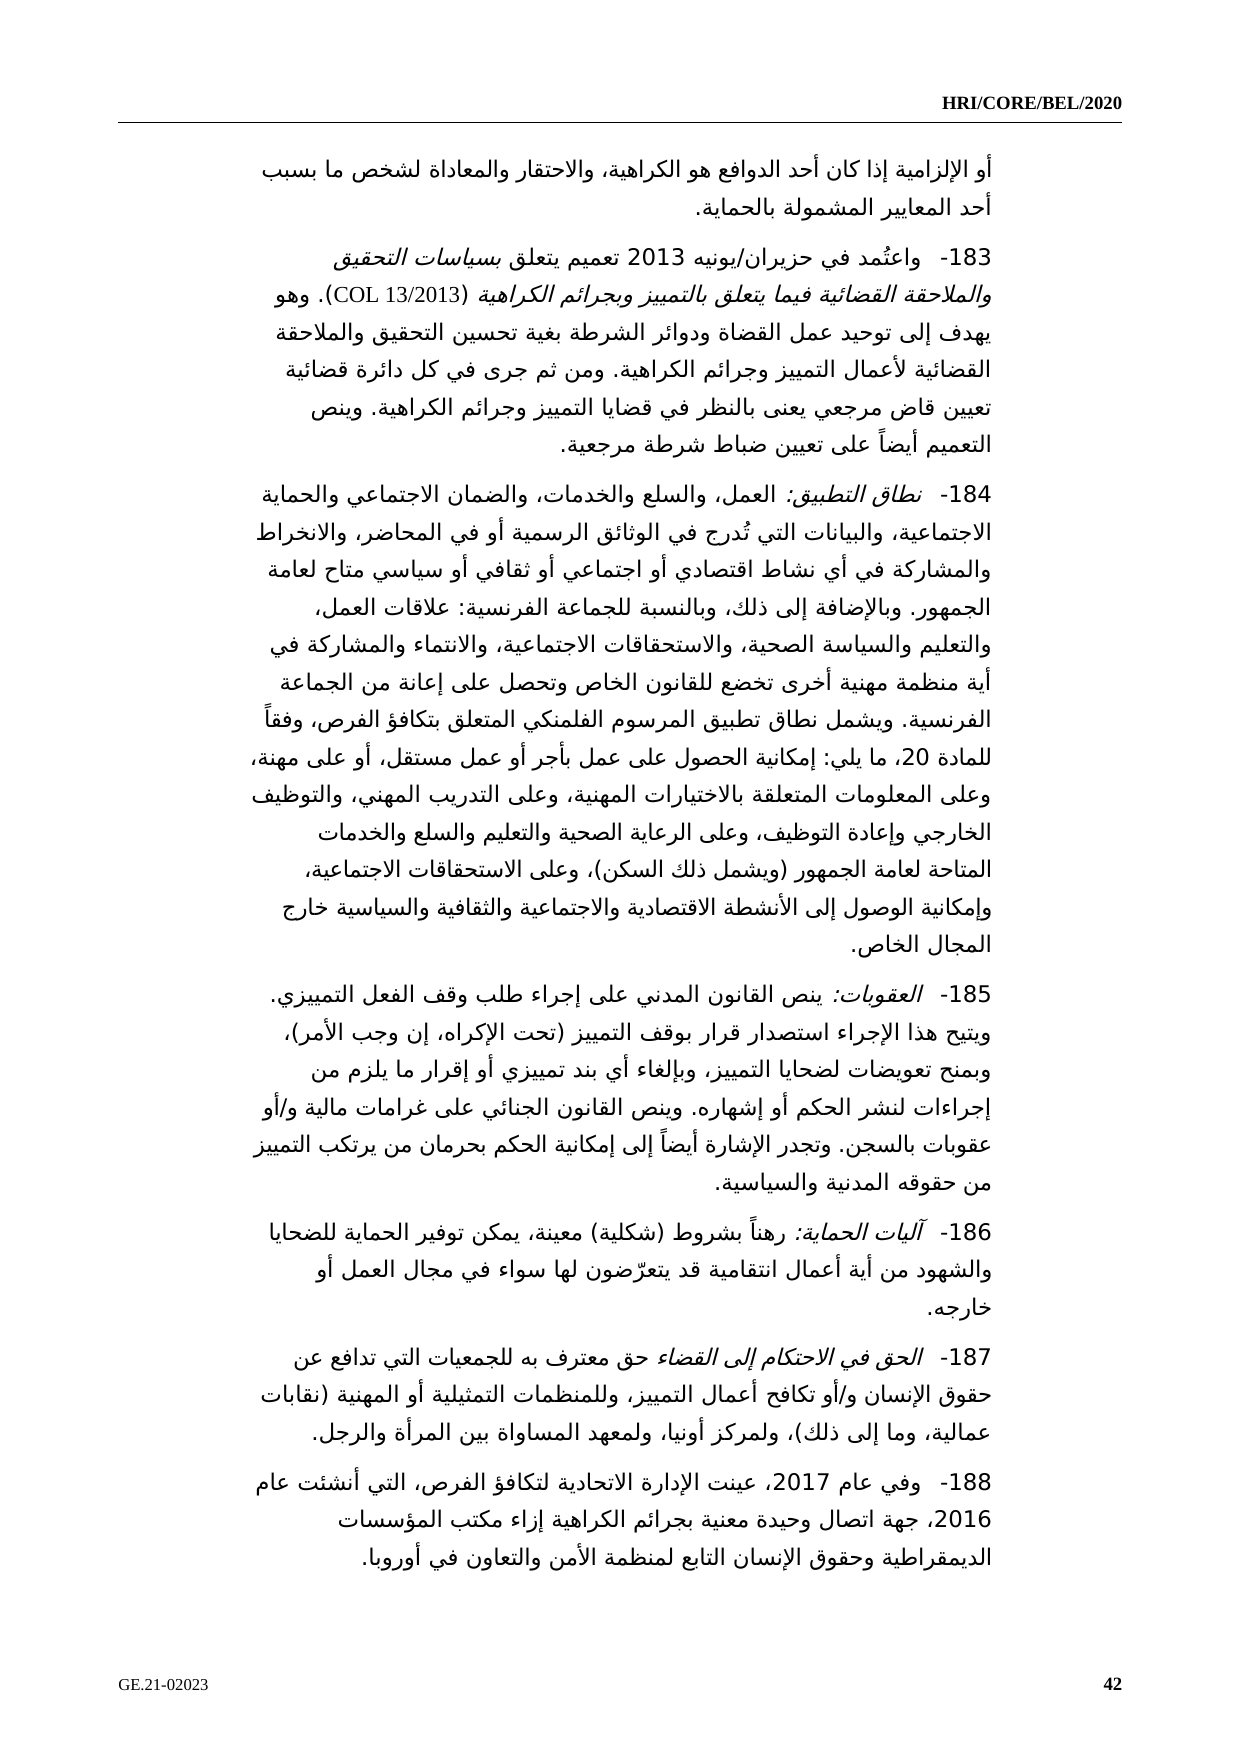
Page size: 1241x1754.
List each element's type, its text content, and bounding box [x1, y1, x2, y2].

text 184- نطاق التطبيق: العمل، والسلع والخدمات، والضمان الاجتماعي والحماية الاجتماعية، والبيانات التي تُدرج في الوثائق الرسمية أو في المحاضر، والانخراط والمشاركة في أي نشاط اقتصادي أو اجتماعي أو ثقافي أو سياسي متاح لعامة الجمهور. وبالإضافة إلى ذلك، وبالنسبة للجماعة الفرنسية: علاقات العمل، والتعليم والسياسة الصحية، والاستحقاقات الاجتماعية، والانتماء والمشاركة في أية منظمة مهنية أخرى تخضع للقانون الخاص وتحصل على إعانة من الجماعة الفرنسية. ويشمل نطاق تطبيق المرسوم الفلمنكي المتعلق بتكافؤ الفرص، وفقاً للمادة 20، ما يلي: إمكانية الحصول على عمل بأجر أو عمل مستقل، أو على مهنة، وعلى المعلومات المتعلقة بالاختيارات المهنية، وعلى التدريب المهني، والتوظيف الخارجي وإعادة التوظيف، وعلى الرعاية الصحية والتعليم والسلع والخدمات المتاحة لعامة الجمهور (ويشمل ذلك السكن)، وعلى الاستحقاقات الاجتماعية، وإمكانية الوصول إلى الأنشطة الاقتصادية والاجتماعية والثقافية والسياسية خارج المجال الخاص. [248, 473, 992, 960]
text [248, 148, 992, 223]
text 188- وفي عام 2017، عينت الإدارة الاتحادية لتكافؤ الفرص، التي أنشئت عام 2016، جهة اتصال وحيدة معنية بجرائم الكراهية إزاء مكتب المؤسسات الديمقراطية وحقوق الإنسان التابع لمنظمة الأمن والتعاون في أوروبا. [248, 1460, 992, 1573]
text 183- واعتُمد في حزيران/يونيه 2013 تعميم يتعلق بسياسات التحقيق والملاحقة القضائية فيما يتعلق بالتمييز وبجرائم الكراهية (COL 13/2013). وهو يهدف إلى توحيد عمل القضاة ودوائر الشرطة بغية تحسين التحقيق والملاحقة القضائية لأعمال التمييز وجرائم الكراهية. ومن ثم جرى في كل دائرة قضائية تعيين قاض مرجعي يعنى بالنظر في قضايا التمييز وجرائم الكراهية. وينص التعميم أيضاً على تعيين ضباط شرطة مرجعية. [248, 235, 992, 460]
text 187- الحق في الاحتكام إلى القضاء حق معترف به للجمعيات التي تدافع عن حقوق الإنسان و/أو تكافح أعمال التمييز، وللمنظمات التمثيلية أو المهنية (نقابات عمالية، وما إلى ذلك)، ولمركز أونيا، ولمعهد المساواة بين المرأة والرجل. [248, 1335, 992, 1448]
text 186- آليات الحماية: رهناً بشروط (شكلية) معينة، يمكن توفير الحماية للضحايا والشهود من أية أعمال انتقامية قد يتعرّضون لها سواء في مجال العمل أو خارجه. [248, 1210, 992, 1323]
text 185- العقوبات: ينص القانون المدني على إجراء طلب وقف الفعل التمييزي. ويتيح هذا الإجراء استصدار قرار بوقف التمييز (تحت الإكراه، إن وجب الأمر)، وبمنح تعويضات لضحايا التمييز، وبإلغاء أي بند تمييزي أو إقرار ما يلزم من إجراءات لنشر الحكم أو إشهاره. وينص القانون الجنائي على غرامات مالية و/أو عقوبات بالسجن. وتجدر الإشارة أيضاً إلى إمكانية الحكم بحرمان من يرتكب التمييز من حقوقه المدنية والسياسية. [248, 973, 992, 1198]
